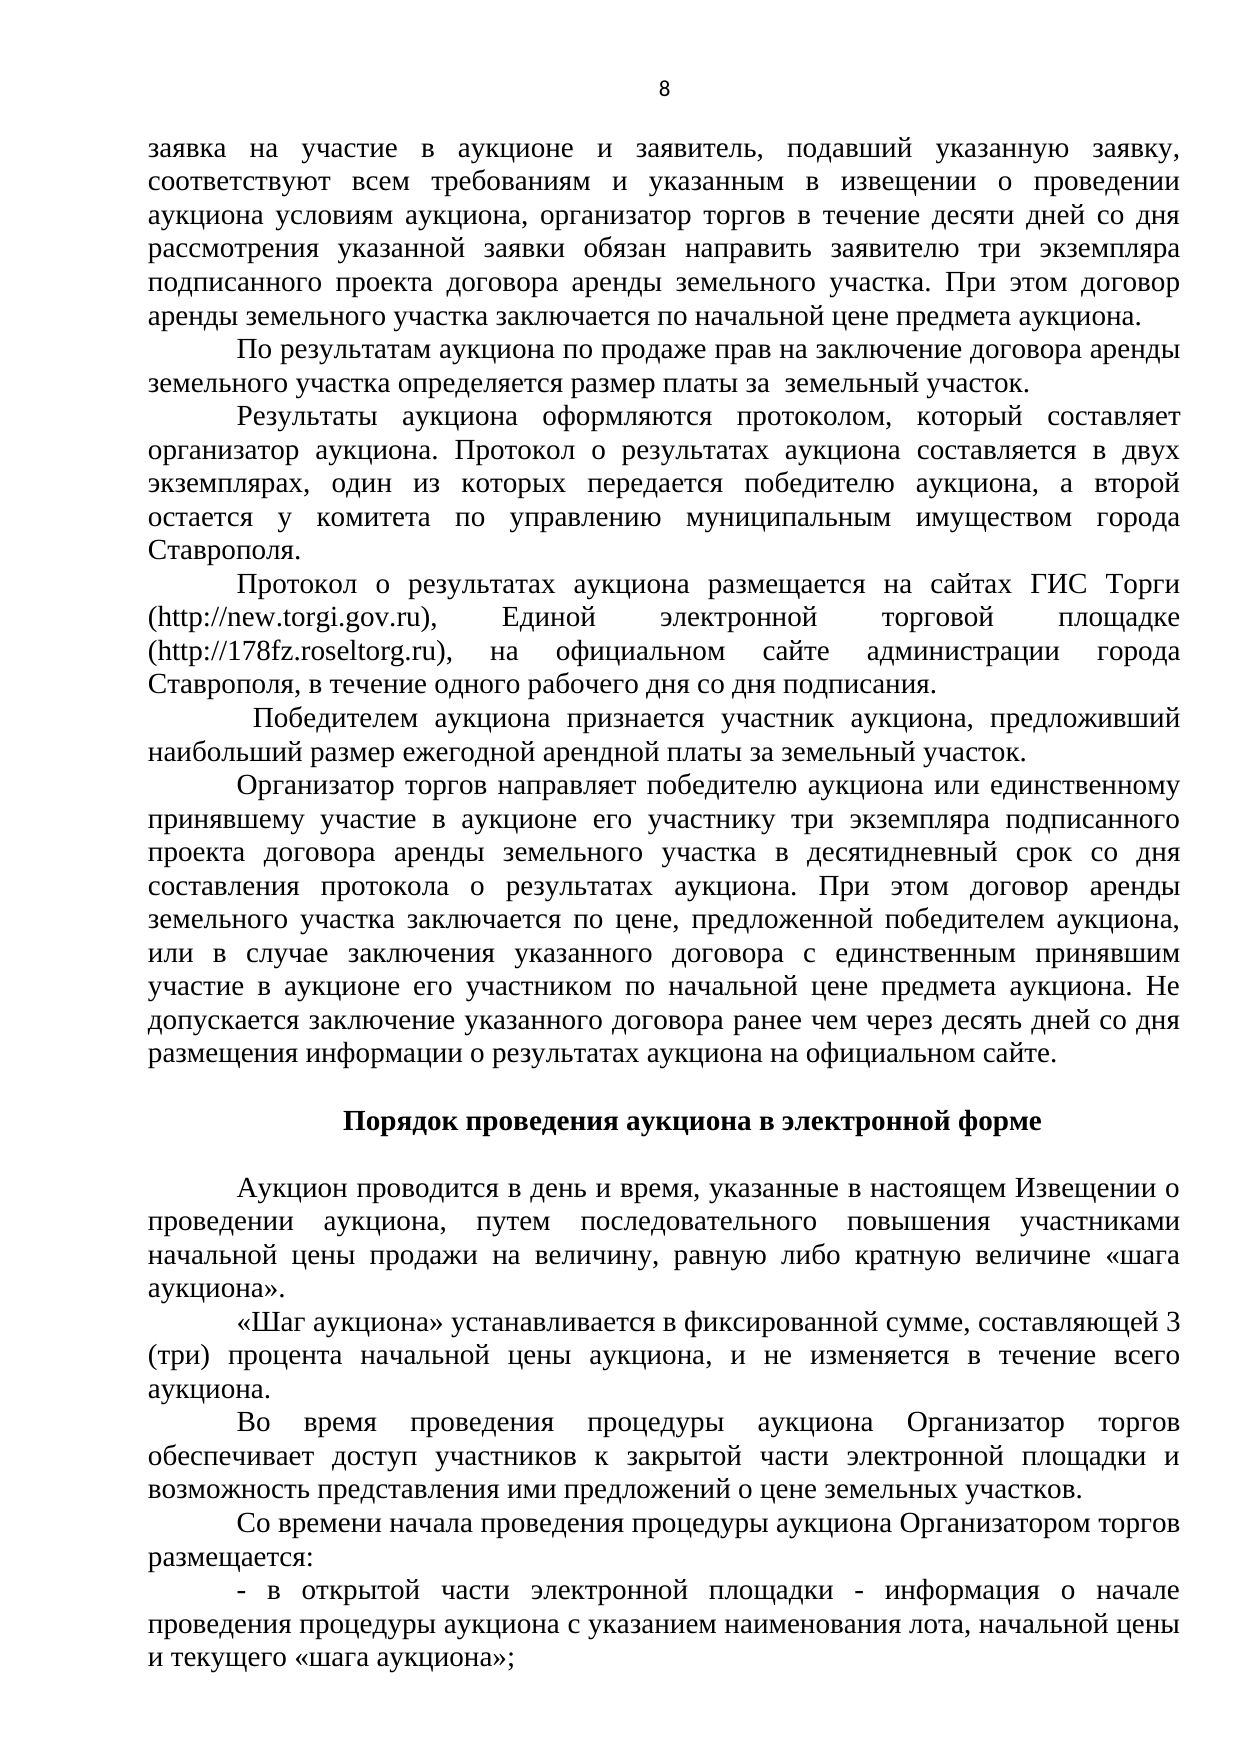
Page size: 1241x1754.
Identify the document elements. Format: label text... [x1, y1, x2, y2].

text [148, 130, 1181, 331]
text Порядок проведения аукциона в электронной форме [204, 1103, 1181, 1136]
text Во время проведения процедуры аукциона Организатор торгов обеспечивает доступ участников к закрытой части электронной площадки и возможность представления ими предложений о цене земельных участков. [148, 1404, 1181, 1505]
text Со времени начала проведения процедуры аукциона Организатором торгов размещается: [148, 1505, 1181, 1572]
text Аукцион проводится в день и время, указанные в настоящем Извещении о проведении аукциона, путем последовательного повышения участниками начальной цены продажи на величину, равную либо кратную величине «шага аукциона». [148, 1170, 1181, 1304]
text Протокол о результатах аукциона размещается на сайтах ГИС Торги (http://new.torgi.gov.ru), Единой электронной торговой площадке (http://178fz.roseltorg.ru), на официальном сайте администрации города Ставрополя, в течение одного рабочего дня со дня подписания. [148, 566, 1181, 700]
text «Шаг аукциона» устанавливается в фиксированной сумме, составляющей 3 (три) процента начальной цены аукциона, и не изменяется в течение всего аукциона. [148, 1304, 1181, 1404]
text По результатам аукциона по продаже прав на заключение договора аренды земельного участка определяется размер платы за земельный участок. [148, 331, 1181, 398]
text Результаты аукциона оформляются протоколом, который составляет организатор аукциона. Протокол о результатах аукциона составляется в двух экземплярах, один из которых передается победителю аукциона, а второй остается у комитета по управлению муниципальным имуществом города Ставрополя. [148, 398, 1181, 566]
text - в открытой части электронной площадки - информация о начале проведения процедуры аукциона с указанием наименования лота, начальной цены и текущего «шага аукциона»; [148, 1572, 1181, 1673]
text Победителем аукциона признается участник аукциона, предложивший наибольший размер ежегодной арендной платы за земельный участок. [148, 700, 1181, 767]
text Организатор торгов направляет победителю аукциона или единственному принявшему участие в аукционе его участнику три экземпляра подписанного проекта договора аренды земельного участка в десятидневный срок со дня составления протокола о результатах аукциона. При этом договор аренды земельного участка заключается по цене, предложенной победителем аукциона, или в случае заключения указанного договора с единственным принявшим участие в аукционе его участником по начальной цене предмета аукциона. Не допускается заключение указанного договора ранее чем через десять дней со дня размещения информации о результатах аукциона на официальном сайте. [148, 767, 1181, 1069]
